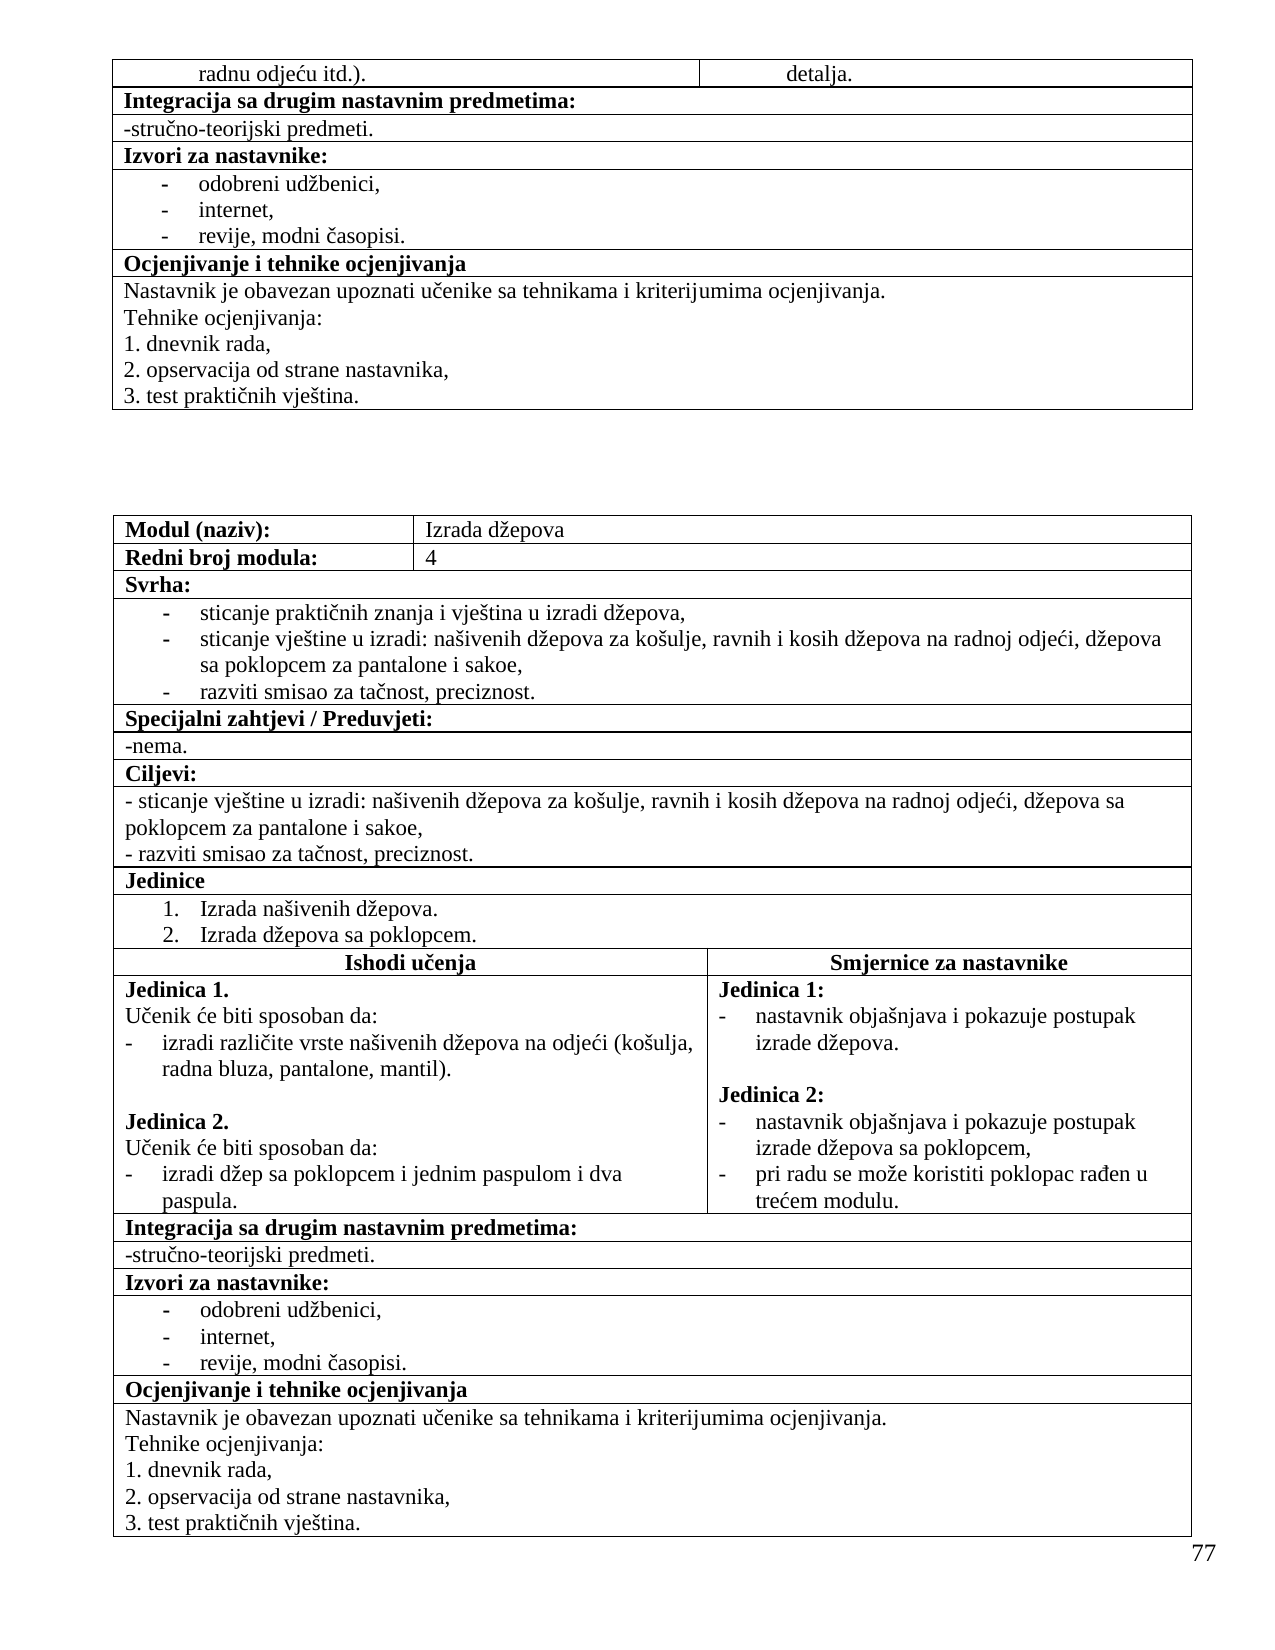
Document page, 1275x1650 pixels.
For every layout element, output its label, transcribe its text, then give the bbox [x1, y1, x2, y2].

table_header Modul (naziv): [114, 516, 413, 543]
table_cell Jedinica 1: nastavnik objašnjava i pokazuje postupak izrade džepova. Jedinica 2: nastavnik objašnjava i pokazuje postupak izrade džepova sa poklopcem, pri radu se može koristiti poklopac rađen u trećem modulu. [708, 976, 1191, 1213]
table_cell -stručno-teorijski predmeti. [114, 1242, 1191, 1268]
table_cell sticanje praktičnih znanja i vještina u izradi džepova, sticanje vještine u izradi: našivenih džepova za košulje, ravnih i kosih džepova na radnoj odjeći, džepova sa poklopcem za pantalone i sakoe, razviti smisao za tačnost, preciznost. [114, 599, 1191, 704]
table_cell 4 [414, 544, 1191, 570]
table_cell Izvori za nastavnike: [114, 1269, 1191, 1295]
table_cell odobreni udžbenici, internet, revije, modni časopisi. [114, 1296, 1191, 1375]
table_cell Izvori za nastavnike: [113, 142, 1192, 169]
table_cell Ciljevi: [114, 760, 1191, 786]
table_cell - sticanje vještine u izradi: našivenih džepova za košulje, ravnih i kosih džepova na radnoj odjeći, džepova sa poklopcem za pantalone i sakoe, - razviti smisao za tačnost, preciznost. [114, 787, 1191, 866]
table_cell Ocjenjivanje i tehnike ocjenjivanja [114, 1376, 1191, 1403]
table_header Izrada džepova [414, 516, 1191, 543]
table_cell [114, 1404, 1191, 1536]
table_cell Integracija sa drugim nastavnim predmetima: [114, 1214, 1191, 1241]
table_cell Izrada našivenih džepova. Izrada džepova sa poklopcem. [114, 895, 1191, 947]
table_cell Jedinice [114, 868, 1191, 894]
table_cell Ocjenjivanje i tehnike ocjenjivanja [113, 250, 1192, 276]
table_cell Redni broj modula: [114, 544, 413, 570]
table_cell Svrha: [114, 571, 1191, 598]
table_cell Jedinica 1. Učenik će biti sposoban da: izradi različite vrste našivenih džepova na odjeći (košulja, radna bluza, pantalone, mantil). Jedinica 2. Učenik će biti sposoban da: izradi džep sa poklopcem i jednim paspulom i dva paspula. [114, 976, 707, 1213]
table_cell Specijalni zahtjevi / Preduvjeti: [114, 705, 1191, 731]
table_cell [113, 60, 699, 86]
table_cell -nema. [114, 733, 1191, 759]
table_cell Integracija sa drugim nastavnim predmetima: [113, 88, 1192, 114]
table_cell odobreni udžbenici, internet, revije, modni časopisi. [113, 170, 1192, 249]
table_cell Smjernice za nastavnike [708, 949, 1191, 975]
table_cell Ishodi učenja [114, 949, 707, 975]
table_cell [700, 60, 1192, 86]
table_cell -stručno-teorijski predmeti. [113, 115, 1192, 141]
